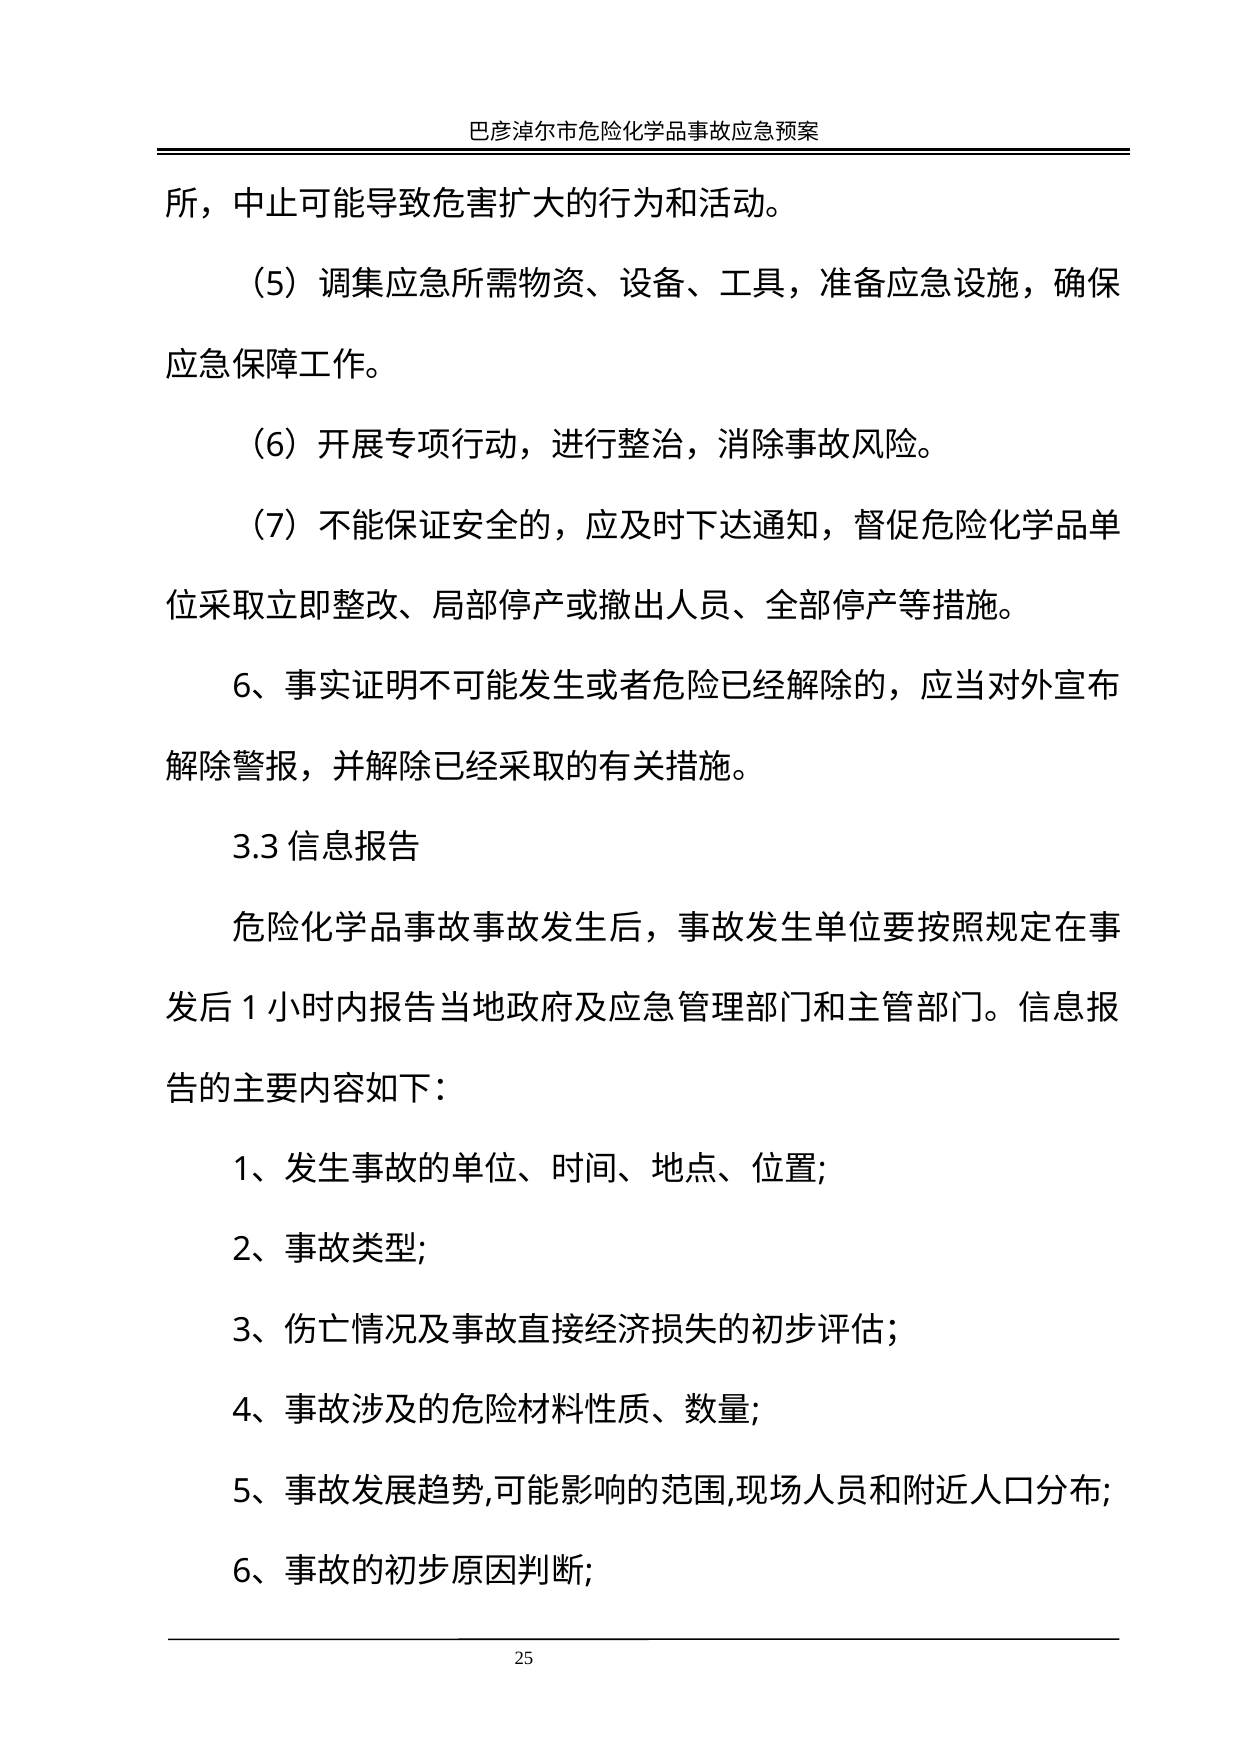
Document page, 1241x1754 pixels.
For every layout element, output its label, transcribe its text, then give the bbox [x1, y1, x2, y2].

list 事故发展趋势,可能影响的范围,现场人员和附近人口分布; [165, 1447, 1122, 1528]
list 事故的初步原因判断; [165, 1528, 1122, 1608]
text （5）调集应急所需物资、设备、工具，准备应急设施，确保应急保障工作。 [165, 241, 1122, 402]
text 6、事实证明不可能发生或者危险已经解除的，应当对外宣布解除警报，并解除已经采取的有关措施。 [165, 643, 1122, 804]
text 危险化学品事故事故发生后，事故发生单位要按照规定在事发后1小时内报告当地政府及应急管理部门和主管部门。信息报告的主要内容如下： [165, 884, 1122, 1126]
list 伤亡情况及事故直接经济损失的初步评估； [165, 1287, 1122, 1367]
list 发生事故的单位、时间、地点、位置; [165, 1126, 1122, 1206]
text （4）针对可能造成的危害，封闭、隔离或者限制使用有关场所，中止可能导致危害扩大的行为和活动。 [165, 161, 1122, 241]
list 事故类型; [165, 1206, 1122, 1287]
list 事故涉及的危险材料性质、数量; [165, 1367, 1122, 1447]
text 3.3 信息报告 [165, 804, 1122, 884]
text （6）开展专项行动，进行整治，消除事故风险。 [165, 402, 1122, 482]
text （7）不能保证安全的，应及时下达通知，督促危险化学品单位采取立即整改、局部停产或撤出人员、全部停产等措施。 [165, 482, 1122, 643]
